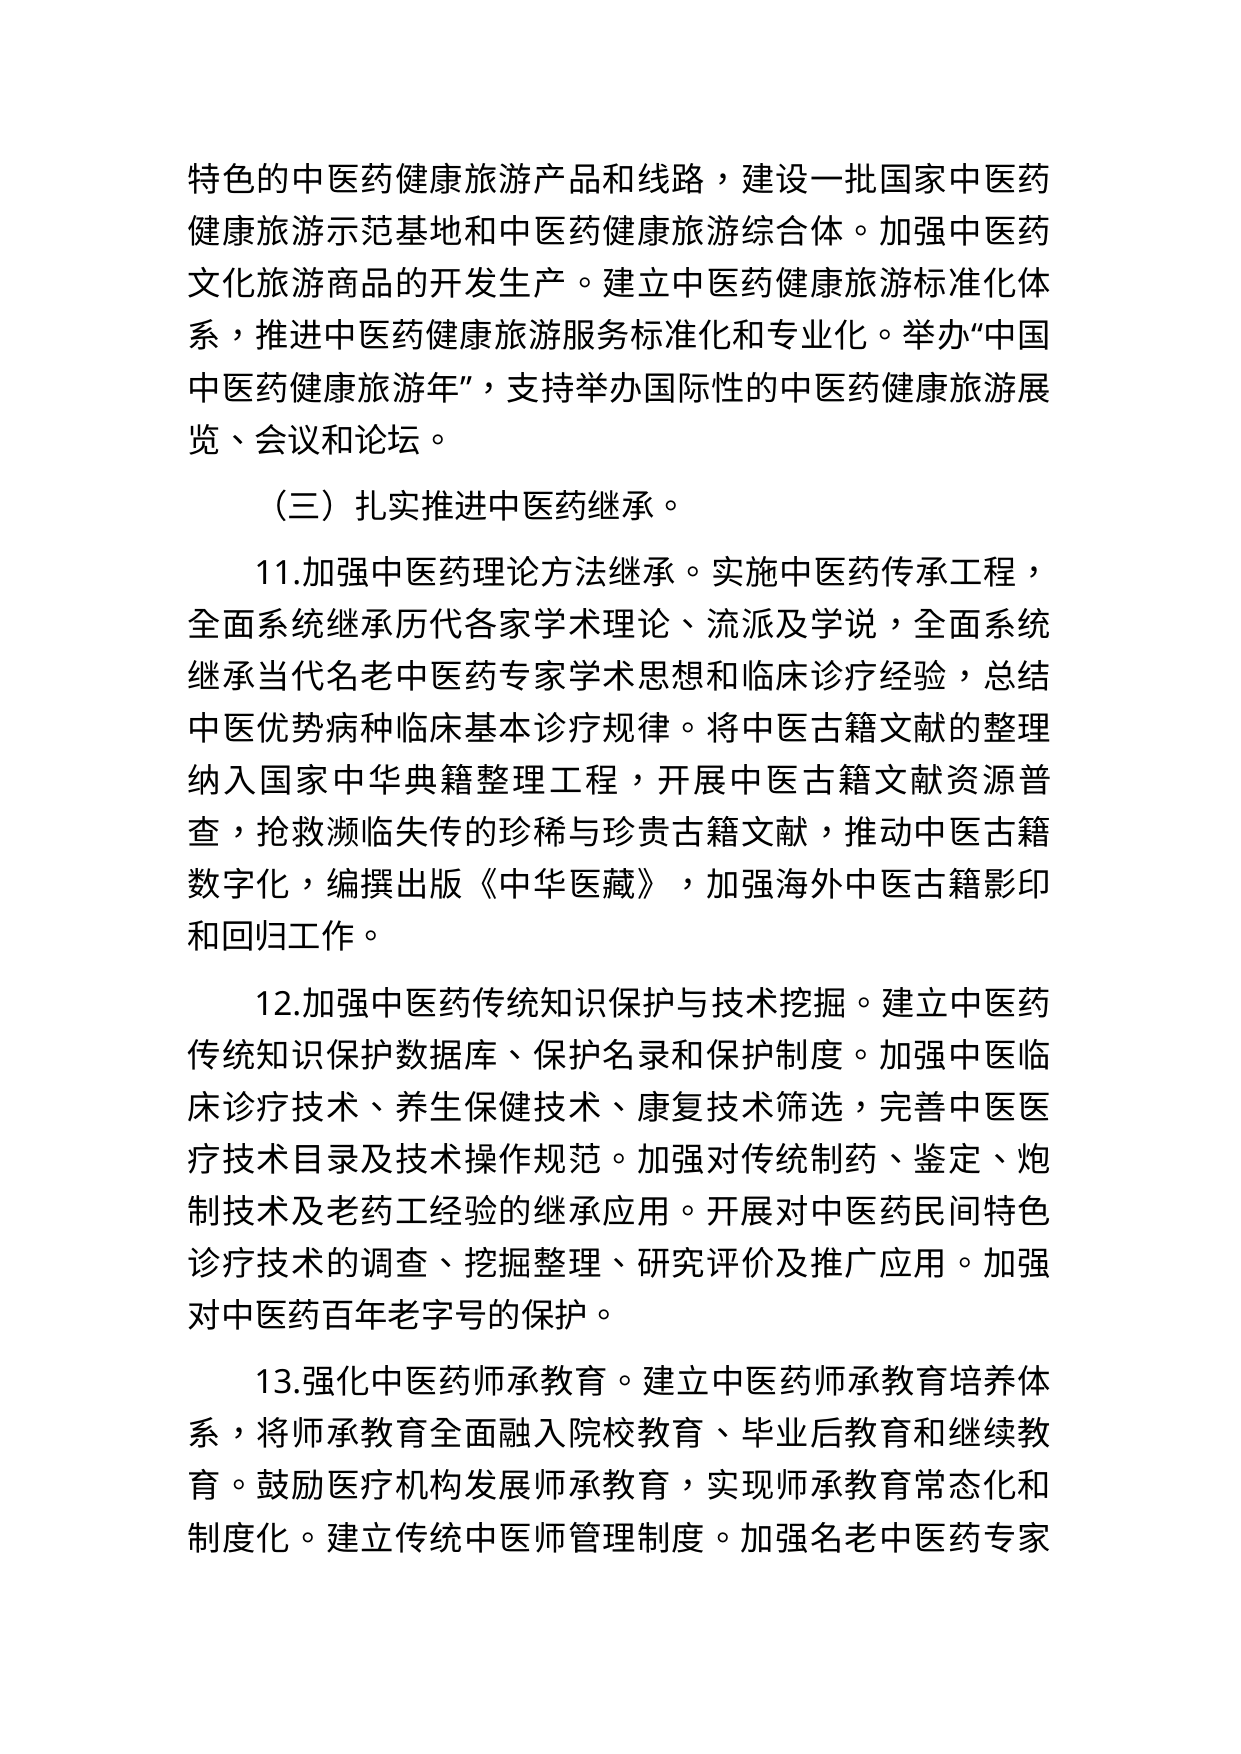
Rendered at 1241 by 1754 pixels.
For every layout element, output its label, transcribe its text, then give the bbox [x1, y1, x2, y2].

text 11.加强中医药理论方法继承。实施中医药传承工程，全面系统继承历代各家学术理论、流派及学说，全面系统继承当代名老中医药专家学术思想和临床诊疗经验，总结中医优势病种临床基本诊疗规律。将中医古籍文献的整理纳入国家中华典籍整理工程，开展中医古籍文献资源普查，抢救濒临失传的珍稀与珍贵古籍文献，推动中医古籍数字化，编撰出版《中华医藏》，加强海外中医古籍影印和回归工作。 [187, 543, 1053, 959]
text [187, 150, 1053, 462]
text （三）扎实推进中医药继承。 [187, 477, 1053, 529]
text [187, 1352, 1053, 1560]
text 12.加强中医药传统知识保护与技术挖掘。建立中医药传统知识保护数据库、保护名录和保护制度。加强中医临床诊疗技术、养生保健技术、康复技术筛选，完善中医医疗技术目录及技术操作规范。加强对传统制药、鉴定、炮制技术及老药工经验的继承应用。开展对中医药民间特色诊疗技术的调查、挖掘整理、研究评价及推广应用。加强对中医药百年老字号的保护。 [187, 973, 1053, 1338]
